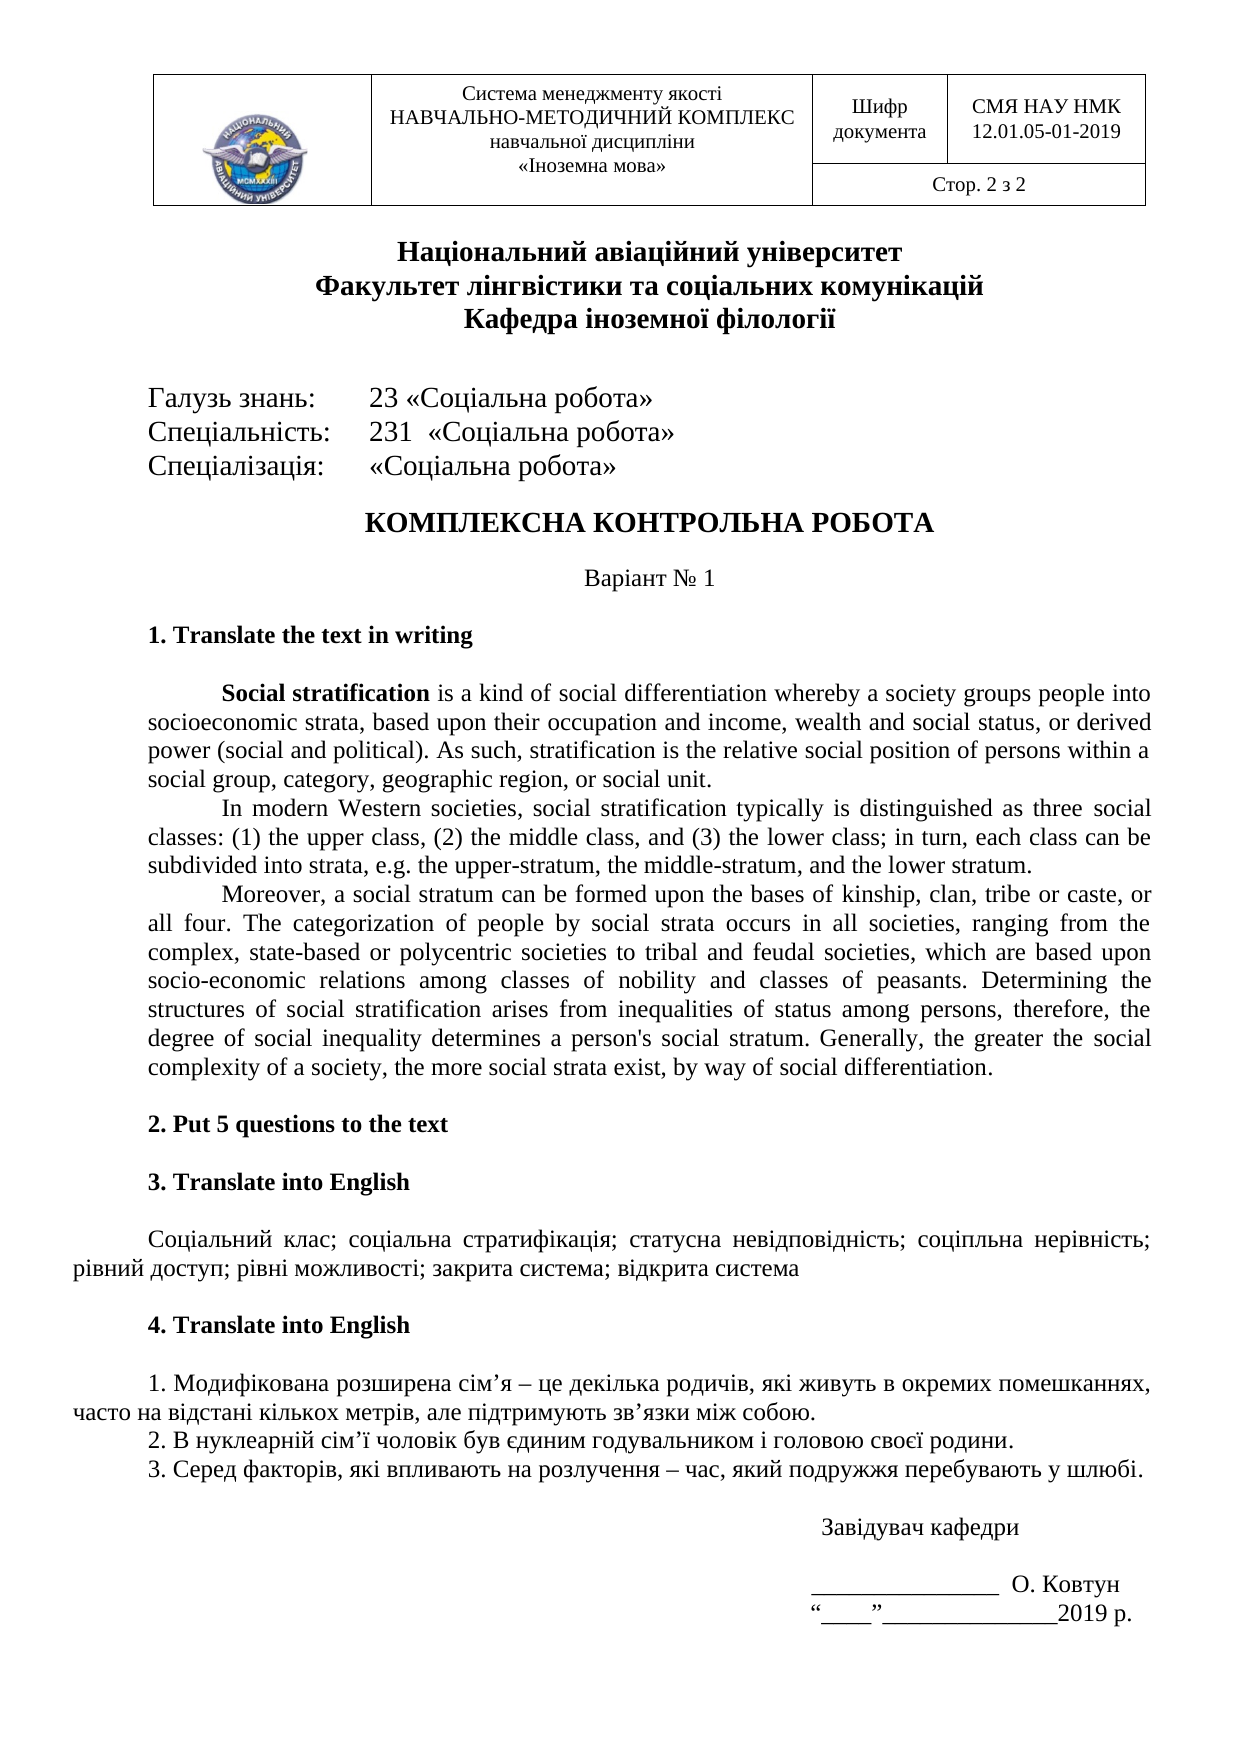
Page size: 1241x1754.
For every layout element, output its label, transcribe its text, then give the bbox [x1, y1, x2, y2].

text Cоціальний клас; соціальна стратифікація; статусна невідповідність; соціпльна нерівність; рівний доступ; рівні можливості; закрита система; відкрита система [73, 1224, 1152, 1282]
text Спеціалізація: «Соціальна робота» [148, 448, 1152, 481]
text комплексна контрольна робота [148, 505, 1152, 539]
text “____”______________2019 р. [804, 1598, 1152, 1627]
subtitle Спеціальність: 231 «Соціальна робота» [148, 414, 1152, 448]
text In modern Western societies, social stratification typically is distinguished as three social classes: (1) the upper class, (2) the middle class, and (3) the lower class; in turn, each class can be subdivided into strata, e.g. the upper-stratum, the middle-stratum, and the lower stratum. [148, 793, 1152, 879]
text Варіант № 1 [148, 563, 1152, 592]
text 3. Translate into English [73, 1167, 1152, 1195]
subtitle Галузь знань: 23 «Соціальна робота» [148, 381, 1152, 414]
text Завідувач кафедри [590, 1512, 1152, 1540]
text Факультет лінгвістики та соціальних комунікацій [148, 268, 1152, 302]
text Social stratification is a kind of social differentiation whereby a society groups people into socioeconomic strata, based upon their occupation and income, wealth and social status, or derived power (social and political). As such, stratification is the relative social position of persons within a social group, category, geographic region, or social unit. [148, 678, 1152, 793]
text 1. Translate the text in writing [73, 620, 1152, 649]
text Національний авіаційний університет [148, 234, 1152, 268]
text Кафедра іноземної філології [148, 302, 1152, 335]
text 4. Translate into English [73, 1310, 1152, 1339]
text _______________ О. Ковтун [730, 1569, 1152, 1598]
text 1. Модифікована розширена сім’я – це декілька родичів, які живуть в окремих помешканнях, часто на відстані кількох метрів, але підтримують зв’язки між собою. [73, 1368, 1152, 1425]
picture [201, 111, 308, 203]
text 2. В нуклеарній сім’ї чоловік був єдиним годувальником і головою своєї родини. [73, 1425, 1152, 1454]
text Moreover, a social stratum can be formed upon the bases of kinship, clan, tribe or caste, or all four. The categorization of people by social strata occurs in all societies, ranging from the complex, state-based or polycentric societies to tribal and feudal societies, which are based upon socio-economic relations among classes of nobility and classes of peasants. Determining the structures of social stratification arises from inequalities of status among persons, therefore, the degree of social inequality determines a person's social stratum. Generally, the greater the social complexity of a society, the more social strata exist, by way of social differentiation. [148, 879, 1152, 1080]
text 3. Серед факторів, які впливають на розлучення – час, який подружжя перебувають у шлюбі. [73, 1454, 1152, 1483]
text 2. Put 5 questions to the text [73, 1109, 1152, 1138]
